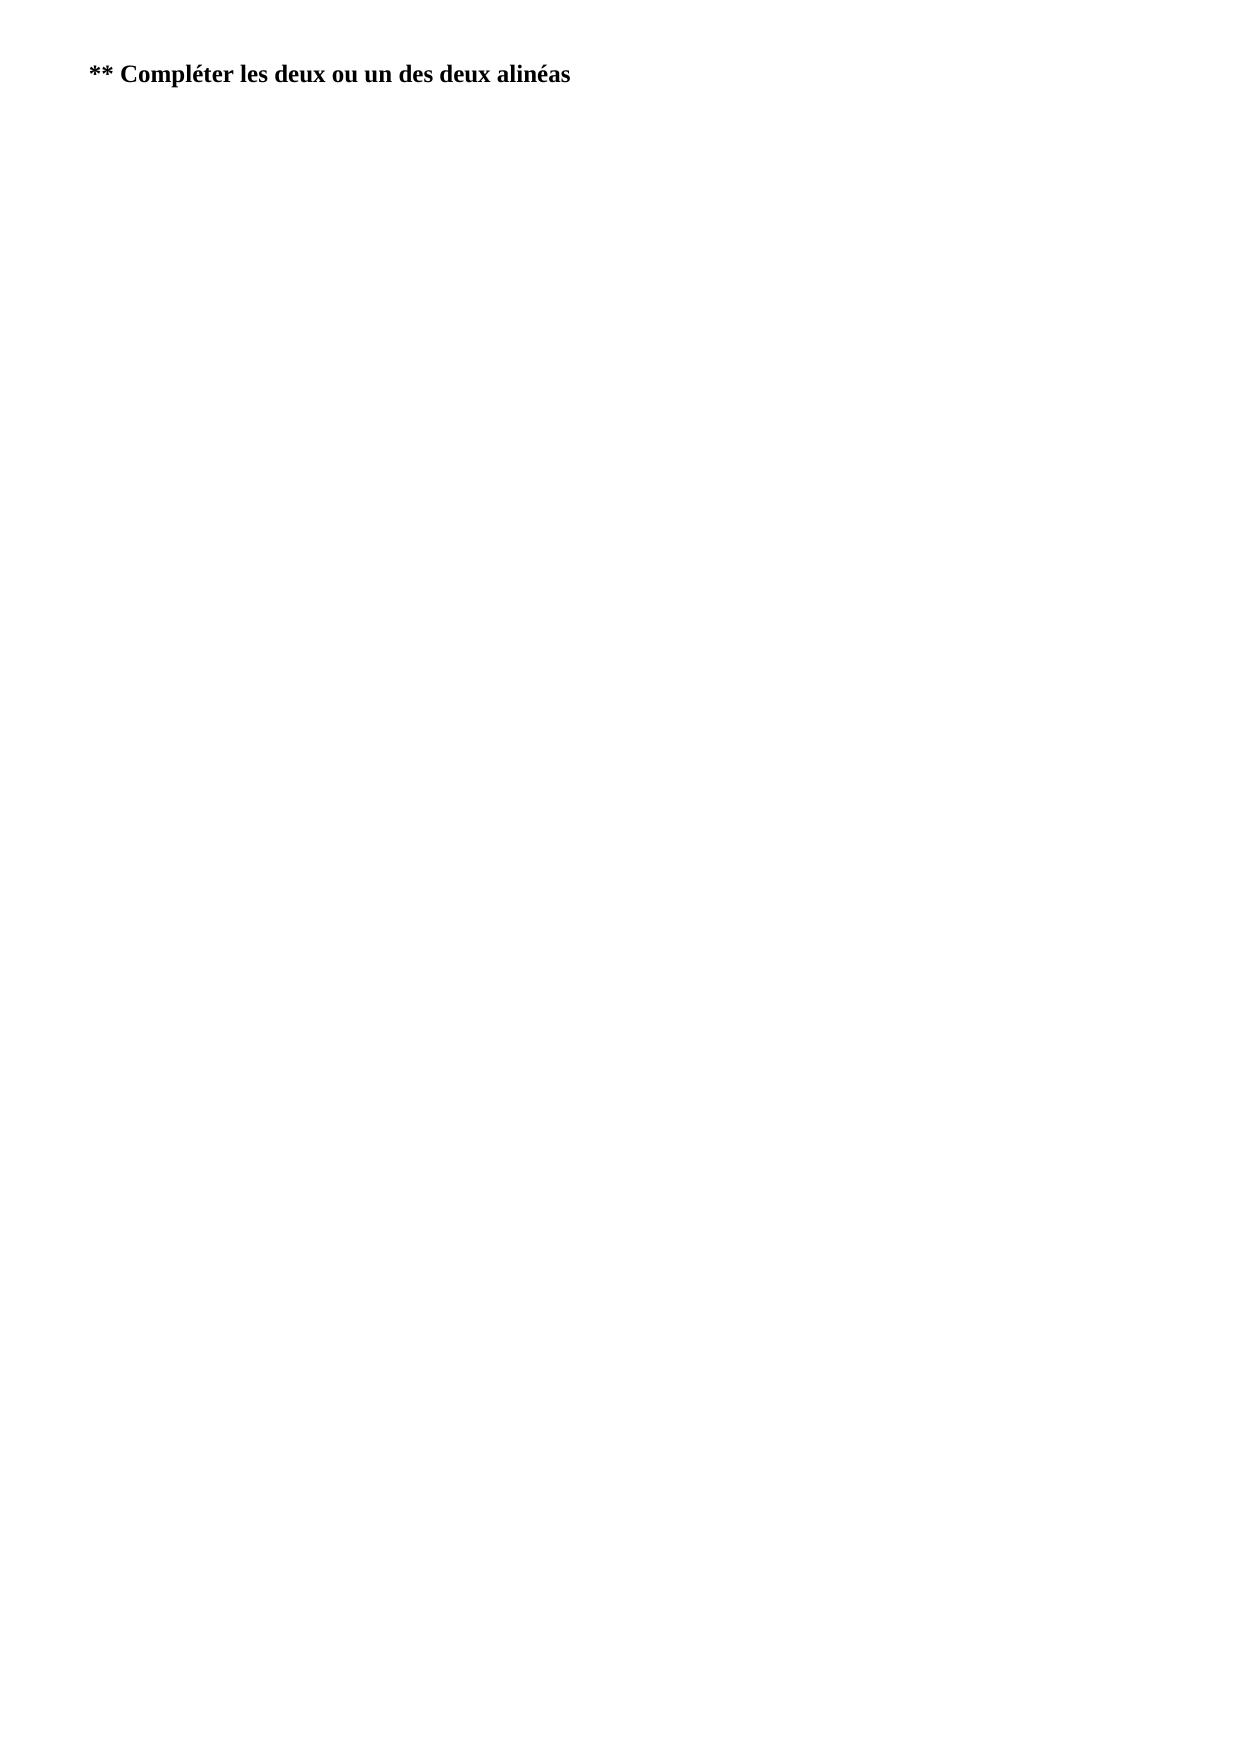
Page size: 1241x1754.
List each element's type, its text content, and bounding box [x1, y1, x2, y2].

text ** Compléter les deux ou un des deux alinéas [89, 59, 1152, 88]
